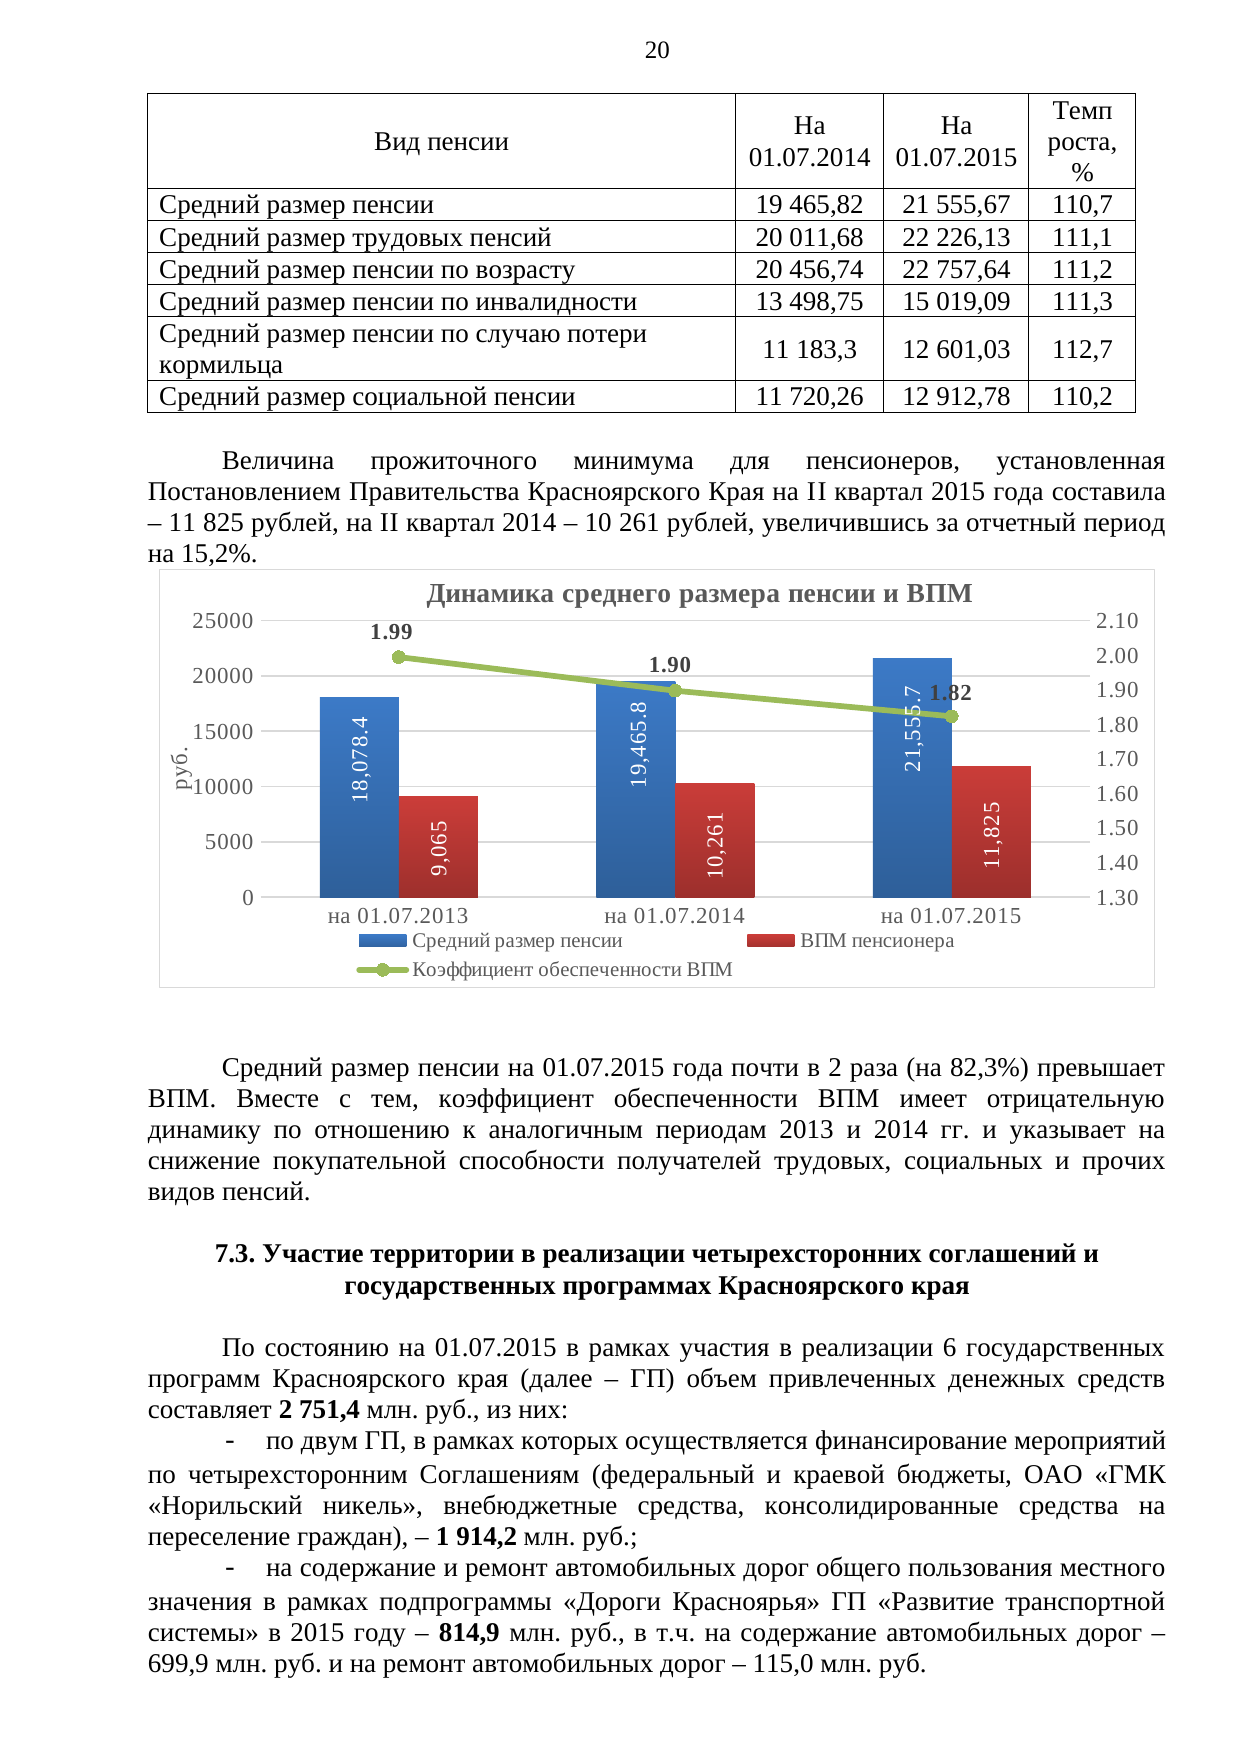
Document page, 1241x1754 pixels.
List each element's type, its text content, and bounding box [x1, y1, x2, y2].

table_cell 19 465,82 [736, 189, 883, 219]
table_cell 111,3 [1029, 285, 1135, 316]
table_header На 01.07.2014 [736, 94, 883, 187]
table_cell 22 757,64 [884, 253, 1028, 284]
list по двум ГП, в рамках которых осуществляется финансирование мероприятий по четырехсторонним Соглашениям (федеральный и краевой бюджеты, ОАО «ГМК «Норильский никель», внебюджетные средства, консолидированные средства на переселение граждан), – 1 914,2 млн. руб.; [148, 1424, 1166, 1551]
table_cell Средний размер социальной пенсии [148, 381, 735, 412]
table_cell 11 183,3 [736, 317, 883, 379]
table_cell 20 011,68 [736, 221, 883, 252]
table_cell Средний размер трудовых пенсий [148, 221, 735, 252]
table_cell 110,2 [1029, 381, 1135, 412]
table_cell 11 720,26 [736, 381, 883, 412]
subtitle 7.3. Участие территории в реализации четырехсторонних соглашений и государственных программах Красноярского края [148, 1238, 1166, 1300]
table_header Темп роста, % [1029, 94, 1135, 187]
table_cell 13 498,75 [736, 285, 883, 316]
table_header На 01.07.2015 [884, 94, 1028, 187]
table_cell Средний размер пенсии [148, 189, 735, 219]
text Величина прожиточного минимума для пенсионеров, установленная Постановлением Правительства Красноярского Края на II квартал 2015 года составила – 11 825 рублей, на II квартал 2014 – 10 261 рублей, увеличившись за отчетный период на 15,2%. [148, 444, 1166, 568]
table_cell 12 912,78 [884, 381, 1028, 412]
table_header Вид пенсии [148, 94, 735, 187]
table_cell 110,7 [1029, 189, 1135, 219]
table_cell 111,1 [1029, 221, 1135, 252]
table_cell 20 456,74 [736, 253, 883, 284]
table_cell 12 601,03 [884, 317, 1028, 379]
list По состоянию на 01.07.2015 в рамках участия в реализации 6 государственных программ Красноярского края (далее – ГП) объем привлеченных денежных средств составляет 2 751,4 млн. руб., из них: [148, 1331, 1166, 1424]
table_cell 21 555,67 [884, 189, 1028, 219]
table_cell Средний размер пенсии по случаю потери кормильца [148, 317, 735, 379]
table_cell 15 019,09 [884, 285, 1028, 316]
table_cell Средний размер пенсии по возрасту [148, 253, 735, 284]
text Средний размер пенсии на 01.07.2015 года почти в 2 раза (на 82,3%) превышает ВПМ. Вместе с тем, коэффициент обеспеченности ВПМ имеет отрицательную динамику по отношению к аналогичным периодам 2013 и 2014 гг. и указывает на снижение покупательной способности получателей трудовых, социальных и прочих видов пенсий. [148, 1051, 1166, 1206]
table_cell 22 226,13 [884, 221, 1028, 252]
table_cell Средний размер пенсии по инвалидности [148, 285, 735, 316]
list на содержание и ремонт автомобильных дорог общего пользования местного значения в рамках подпрограммы «Дороги Красноярья» ГП «Развитие транспортной системы» в 2015 году – 814,9 млн. руб., в т.ч. на содержание автомобильных дорог – 699,9 млн. руб. и на ремонт автомобильных дорог – 115,0 млн. руб. [148, 1551, 1166, 1678]
table_cell 111,2 [1029, 253, 1135, 284]
table_cell 112,7 [1029, 317, 1135, 379]
